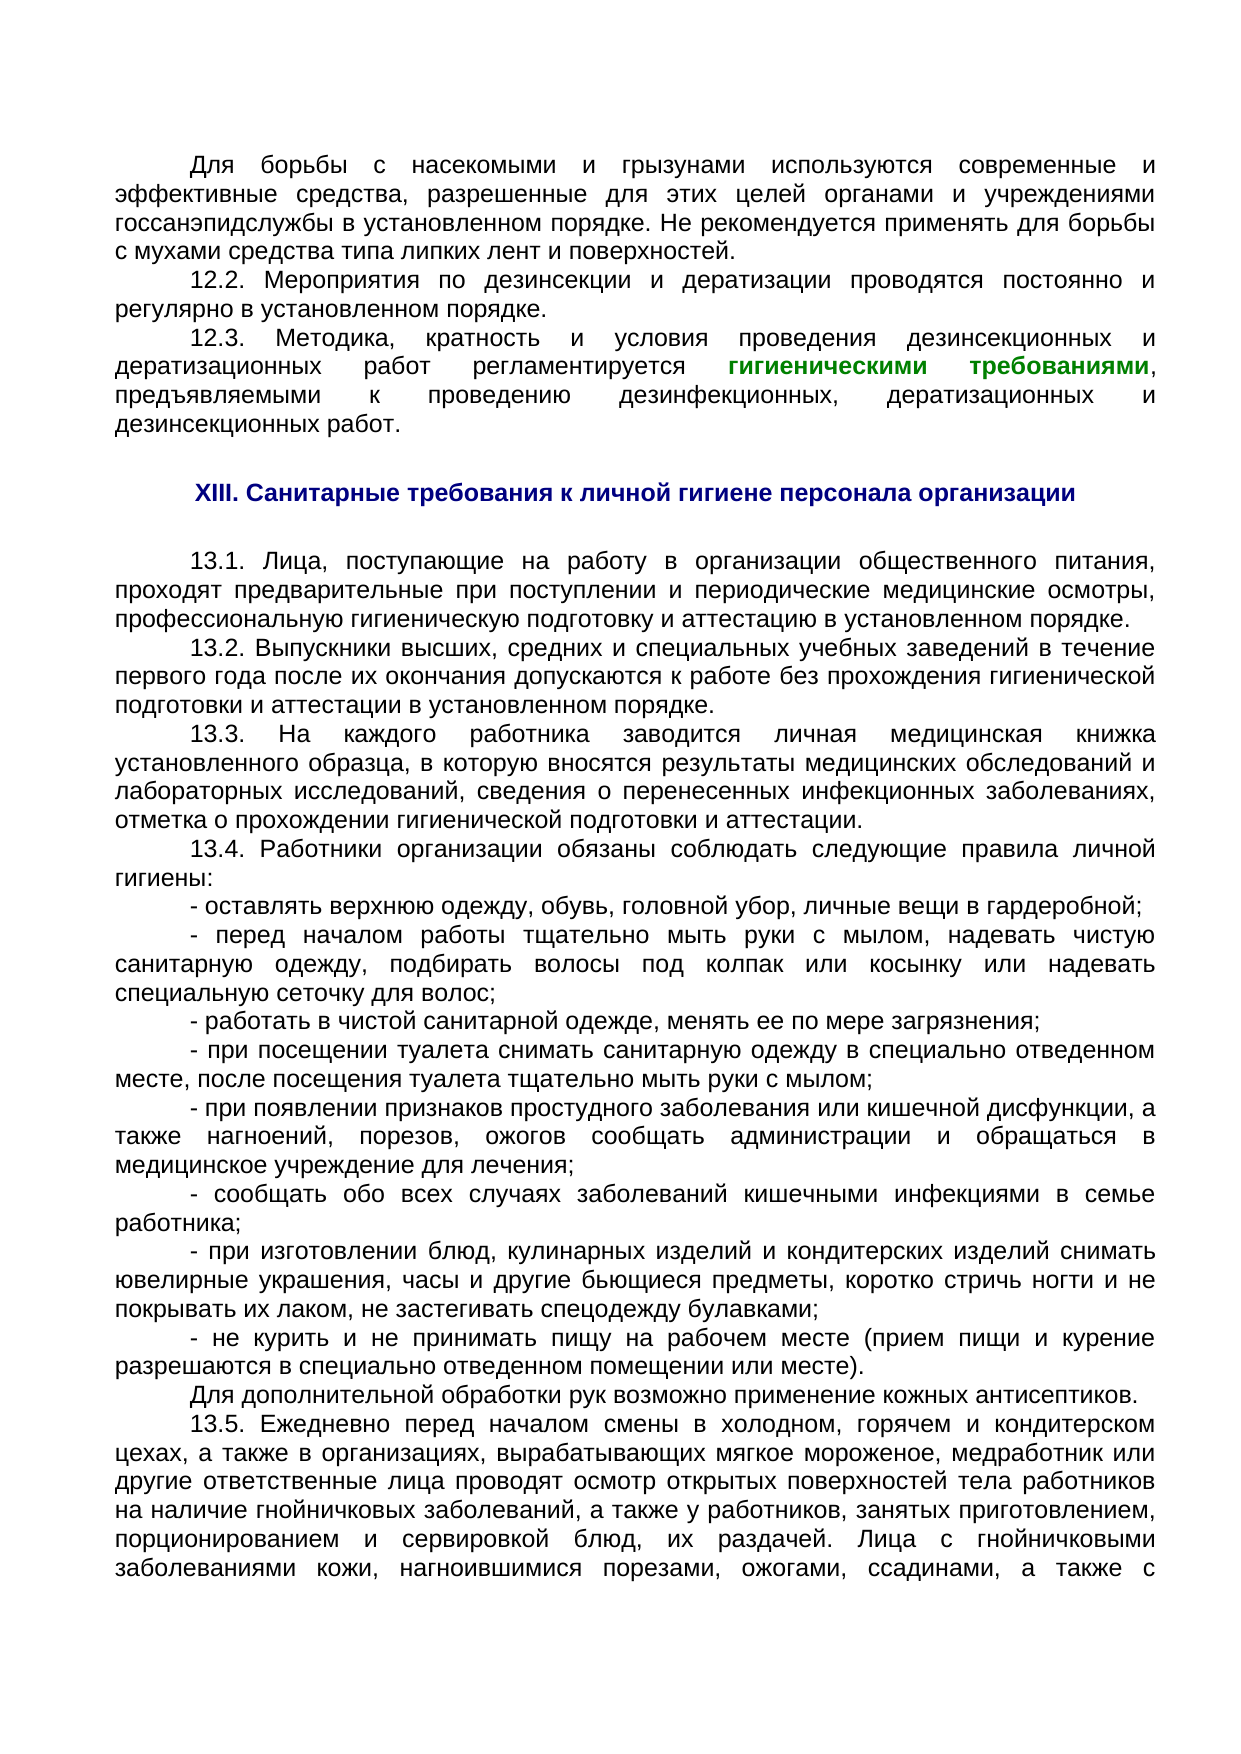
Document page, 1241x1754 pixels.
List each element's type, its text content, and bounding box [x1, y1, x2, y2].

text - при посещении туалета снимать санитарную одежду в специально отведенном месте, после посещения туалета тщательно мыть руки с мылом; [114, 1035, 1157, 1092]
text - сообщать обо всех случаях заболеваний кишечными инфекциями в семье работника; [114, 1179, 1157, 1236]
text - перед началом работы тщательно мыть руки с мылом, надевать чистую санитарную одежду, подбирать волосы под колпак или косынку или надевать специальную сеточку для волос; [114, 920, 1157, 1006]
text 13.2. Выпускники высших, средних и специальных учебных заведений в течение первого года после их окончания допускаются к работе без прохождения гигиенической подготовки и аттестации в установленном порядке. [114, 632, 1157, 719]
text - работать в чистой санитарной одежде, менять ее по мере загрязнения; [114, 1006, 1157, 1035]
text 13.4. Работники организации обязаны соблюдать следующие правила личной гигиены: [114, 834, 1157, 891]
text 13.3. На каждого работника заводится личная медицинская книжка установленного образца, в которую вносятся результаты медицинских обследований и лабораторных исследований, сведения о перенесенных инфекционных заболеваниях, отметка о прохождении гигиенической подготовки и аттестации. [114, 719, 1157, 834]
text 12.2. Мероприятия по дезинсекции и дератизации проводятся постоянно и регулярно в установленном порядке. [114, 265, 1157, 322]
text - оставлять верхнюю одежду, обувь, головной убор, личные вещи в гардеробной; [114, 891, 1157, 920]
text 12.3. Методика, кратность и условия проведения дезинсекционных и дератизационных работ регламентируется гигиеническими требованиями, предъявляемыми к проведению дезинфекционных, дератизационных и дезинсекционных работ. [114, 322, 1157, 437]
text Для дополнительной обработки рук возможно применение кожных антисептиков. [114, 1380, 1157, 1409]
subtitle XIII. Санитарные требования к личной гигиене персонала организации [114, 477, 1157, 506]
text - при изготовлении блюд, кулинарных изделий и кондитерских изделий снимать ювелирные украшения, часы и другие бьющиеся предметы, коротко стричь ногти и не покрывать их лаком, не застегивать спецодежду булавками; [114, 1236, 1157, 1322]
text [114, 1409, 1157, 1581]
text - при появлении признаков простудного заболевания или кишечной дисфункции, а также нагноений, порезов, ожогов сообщать администрации и обращаться в медицинское учреждение для лечения; [114, 1092, 1157, 1179]
text 13.1. Лица, поступающие на работу в организации общественного питания, проходят предварительные при поступлении и периодические медицинские осмотры, профессиональную гигиеническую подготовку и аттестацию в установленном порядке. [114, 546, 1157, 632]
text - не курить и не принимать пищу на рабочем месте (прием пищи и курение разрешаются в специально отведенном помещении или месте). [114, 1322, 1157, 1380]
text Для борьбы с насекомыми и грызунами используются современные и эффективные средства, разрешенные для этих целей органами и учреждениями госсанэпидслужбы в установленном порядке. Не рекомендуется применять для борьбы с мухами средства типа липких лент и поверхностей. [114, 150, 1157, 265]
